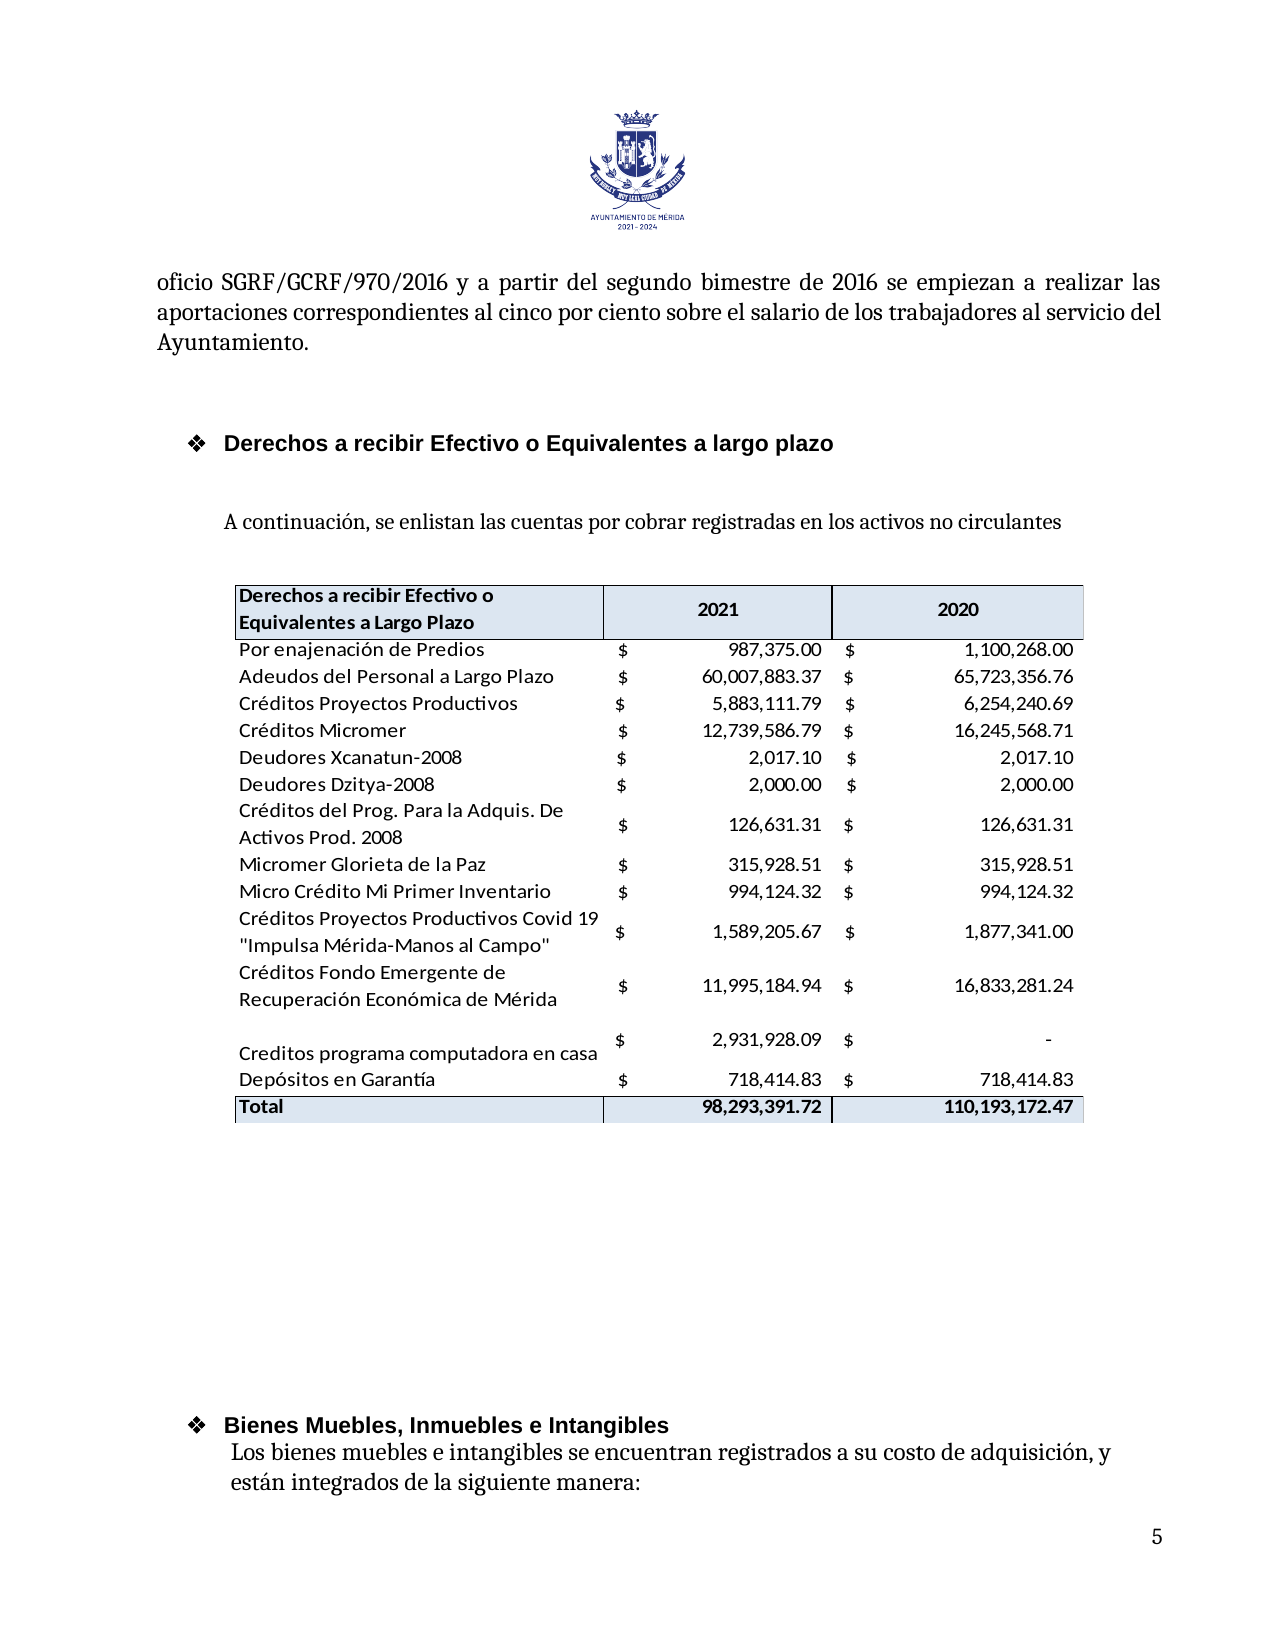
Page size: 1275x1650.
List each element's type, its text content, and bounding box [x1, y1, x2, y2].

picture [562, 73, 713, 268]
text Los bienes muebles e intangibles se encuentran registrados a su costo de adquisición, y están integrados de la siguiente manera: [231, 1438, 1146, 1497]
list Bienes Muebles, Inmuebles e Intangibles [186, 1412, 1162, 1438]
list Derechos a recibir Efectivo o Equivalentes a largo plazo [186, 430, 1162, 456]
list A continuación, se enlistan las cuentas por cobrar registradas en los activos no circulantes [194, 509, 1162, 535]
